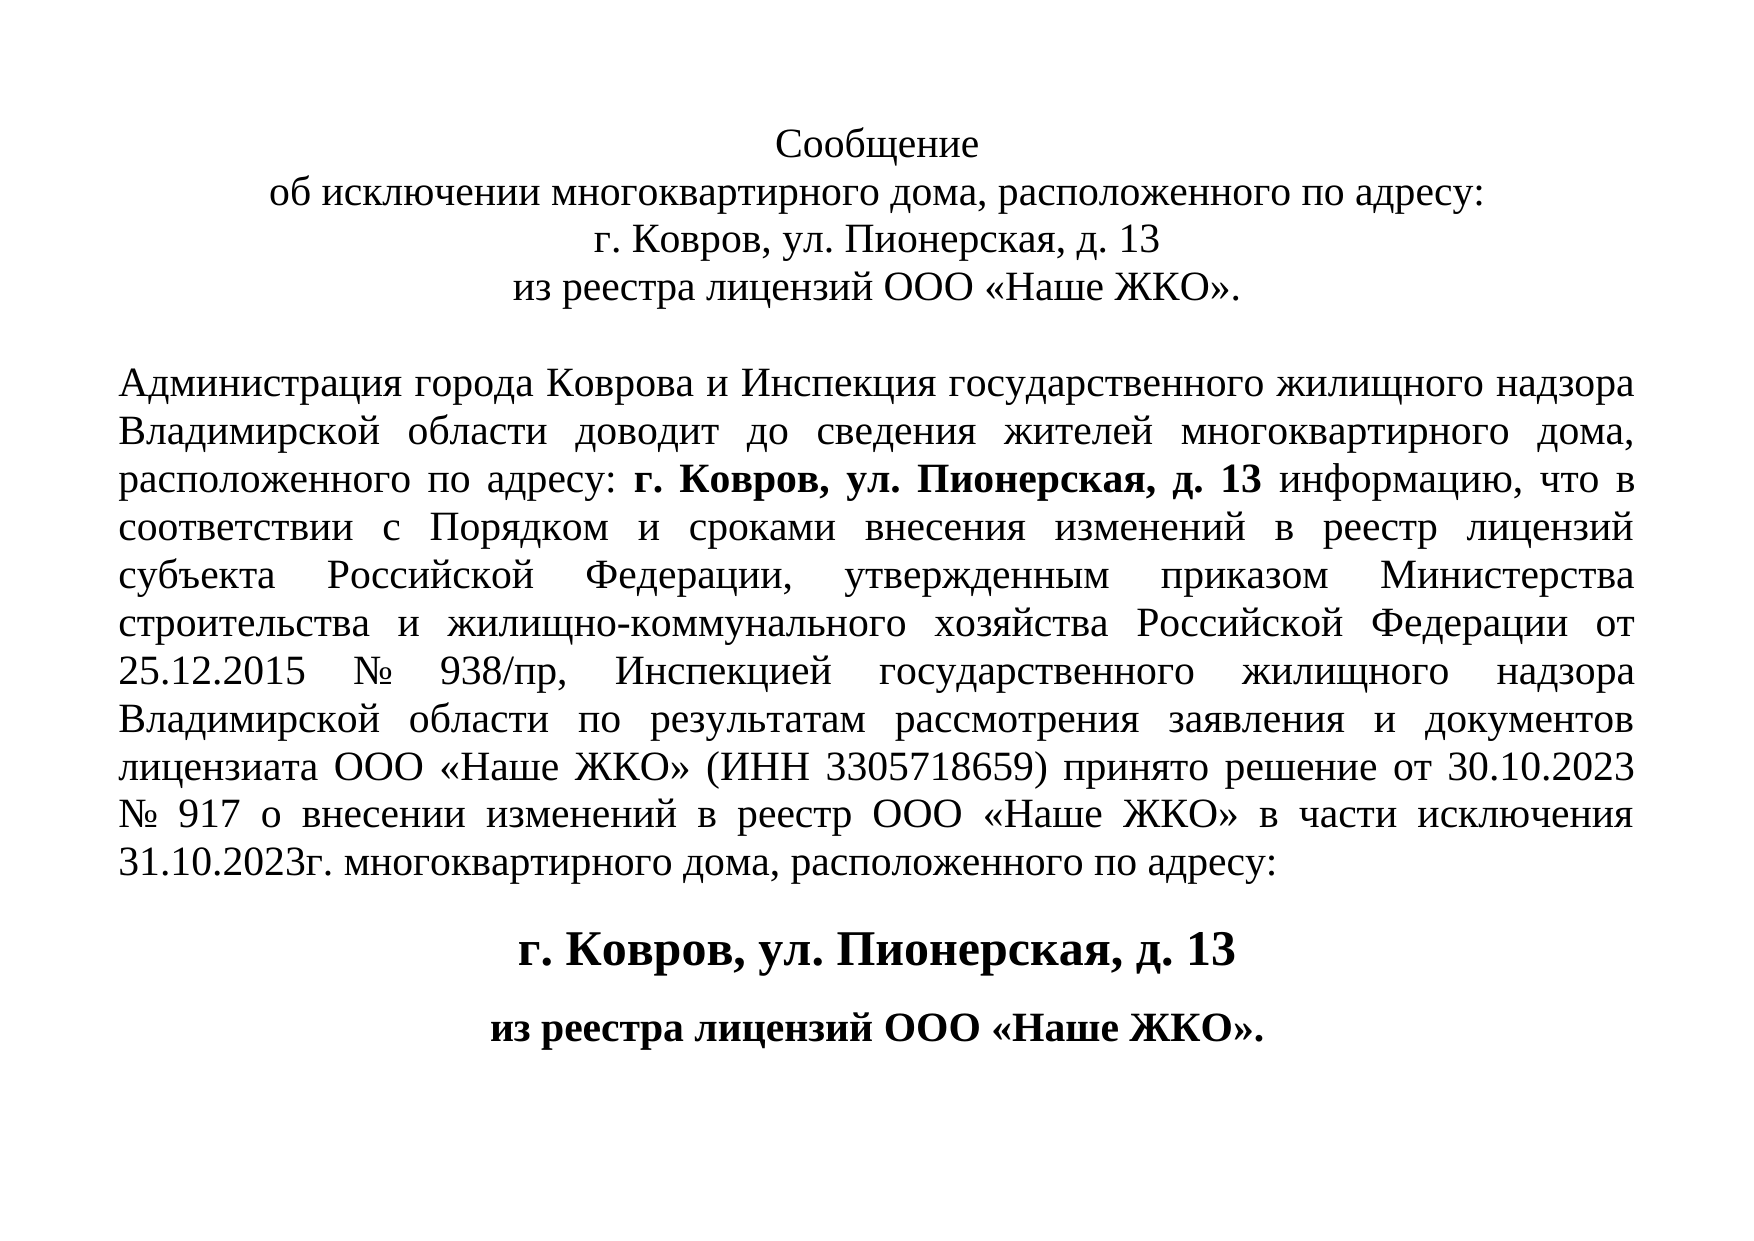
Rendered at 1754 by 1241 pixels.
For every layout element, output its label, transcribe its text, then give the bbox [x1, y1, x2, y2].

text из реестра лицензий ООО «Наше ЖКО». [118, 1002, 1636, 1050]
text Сообщение [118, 118, 1636, 166]
text из реестра лицензий ООО «Наше ЖКО». [118, 262, 1636, 310]
text об исключении многоквартирного дома, расположенного по адресу: [118, 166, 1636, 214]
text Администрация города Коврова и Инспекция государственного жилищного надзора Владимирской области доводит до сведения жителей многоквартирного дома, расположенного по адресу: г. Ковров, ул. Пионерская, д. 13 информацию, что в соответствии с Порядком и сроками внесения изменений в реестр лицензий субъекта Российской Федерации, утвержденным приказом Министерства строительства и жилищно-коммунального хозяйства Российской Федерации от 25.12.2015 № 938/пр, Инспекцией государственного жилищного надзора Владимирской области по результатам рассмотрения заявления и документов лицензиата ООО «Наше ЖКО» (ИНН 3305718659) принято решение от 30.10.2023 № 917 о внесении изменений в реестр ООО «Наше ЖКО» в части исключения 31.10.2023г. многоквартирного дома, расположенного по адресу: [118, 358, 1636, 885]
text г. Ковров, ул. Пионерская, д. 13 [118, 214, 1636, 262]
text г. Ковров, ул. Пионерская, д. 13 [118, 918, 1636, 976]
